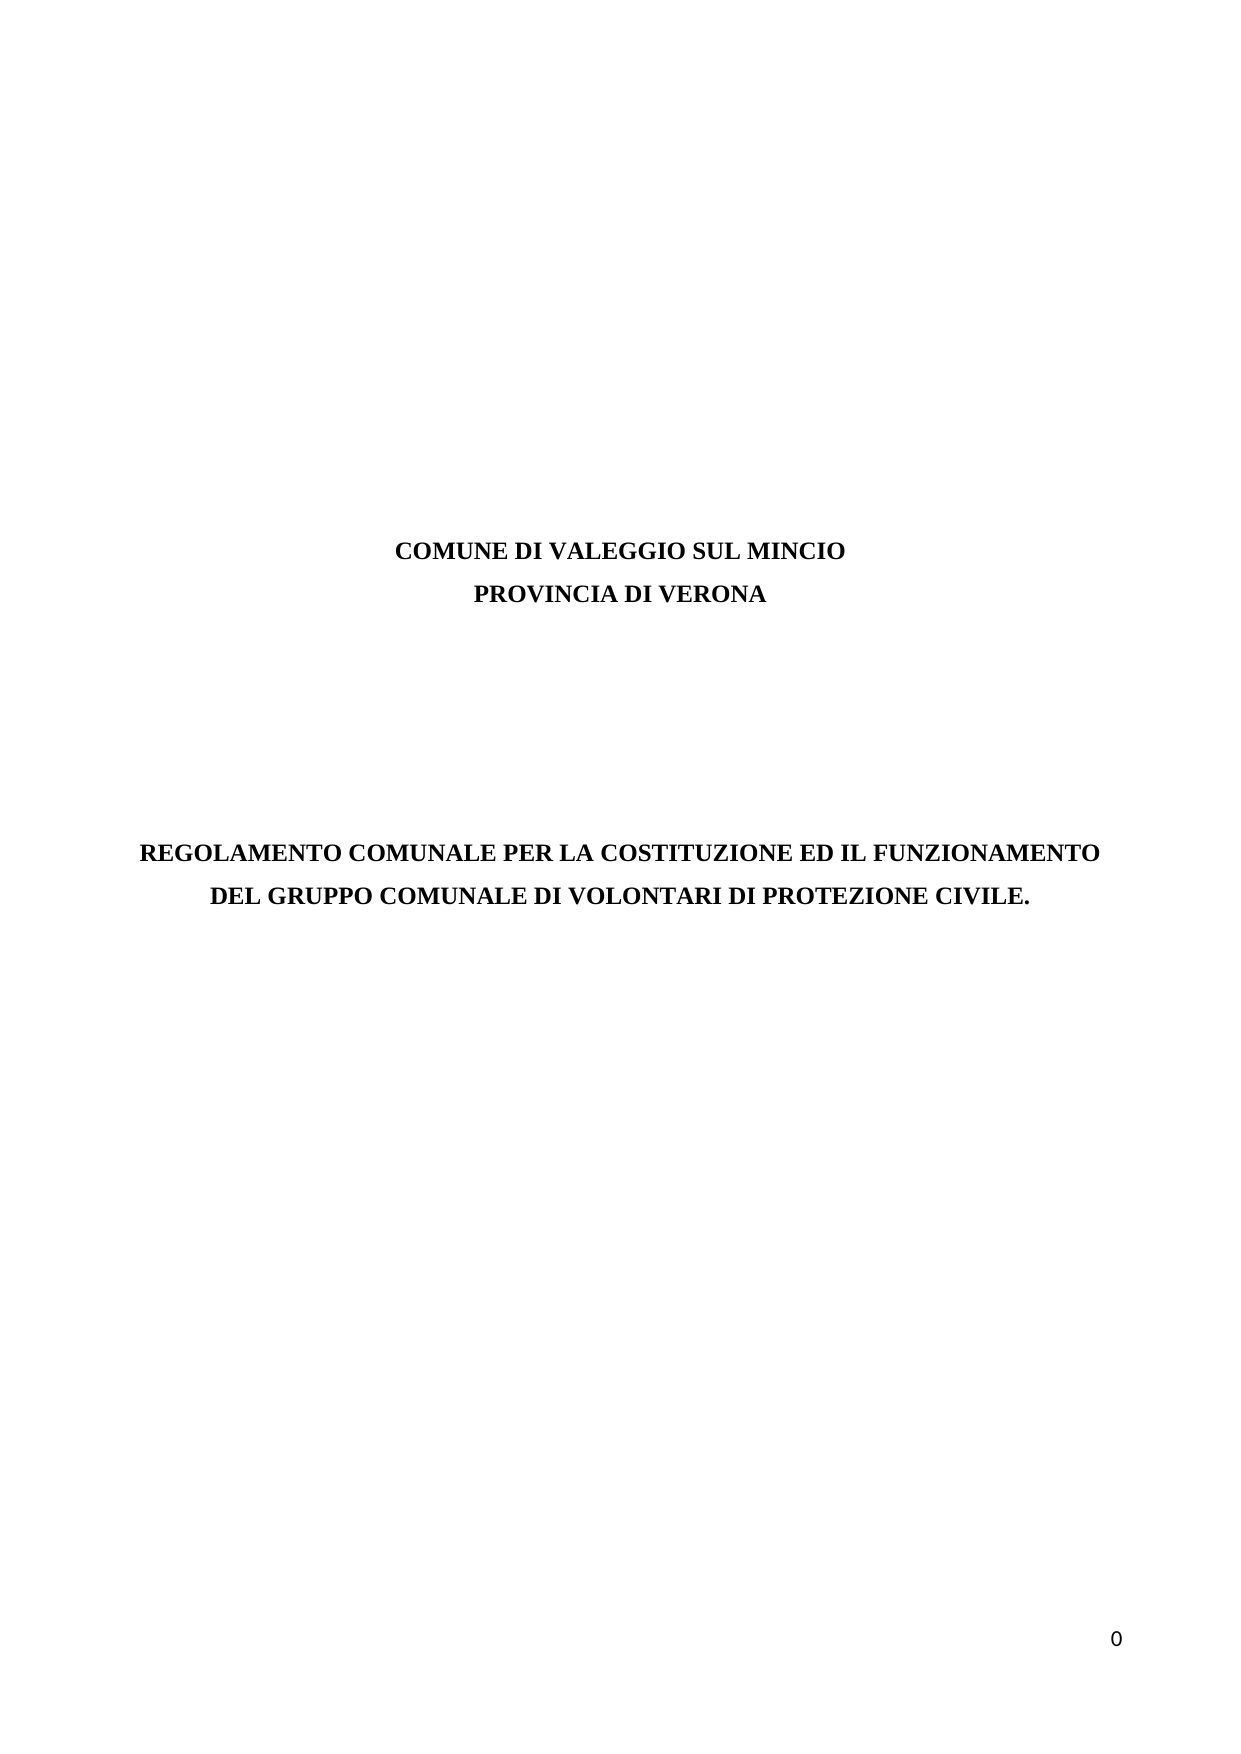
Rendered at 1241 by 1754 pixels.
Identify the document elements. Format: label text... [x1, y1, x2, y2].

text COMUNE DI VALEGGIO SUL MINCIO [118, 536, 1122, 564]
text REGOLAMENTO COMUNALE PER LA COSTITUZIONE ED IL FUNZIONAMENTO DEL GRUPPO COMUNALE DI VOLONTARI DI PROTEZIONE CIVILE. [118, 838, 1122, 909]
text PROVINCIA DI VERONA [118, 579, 1122, 608]
